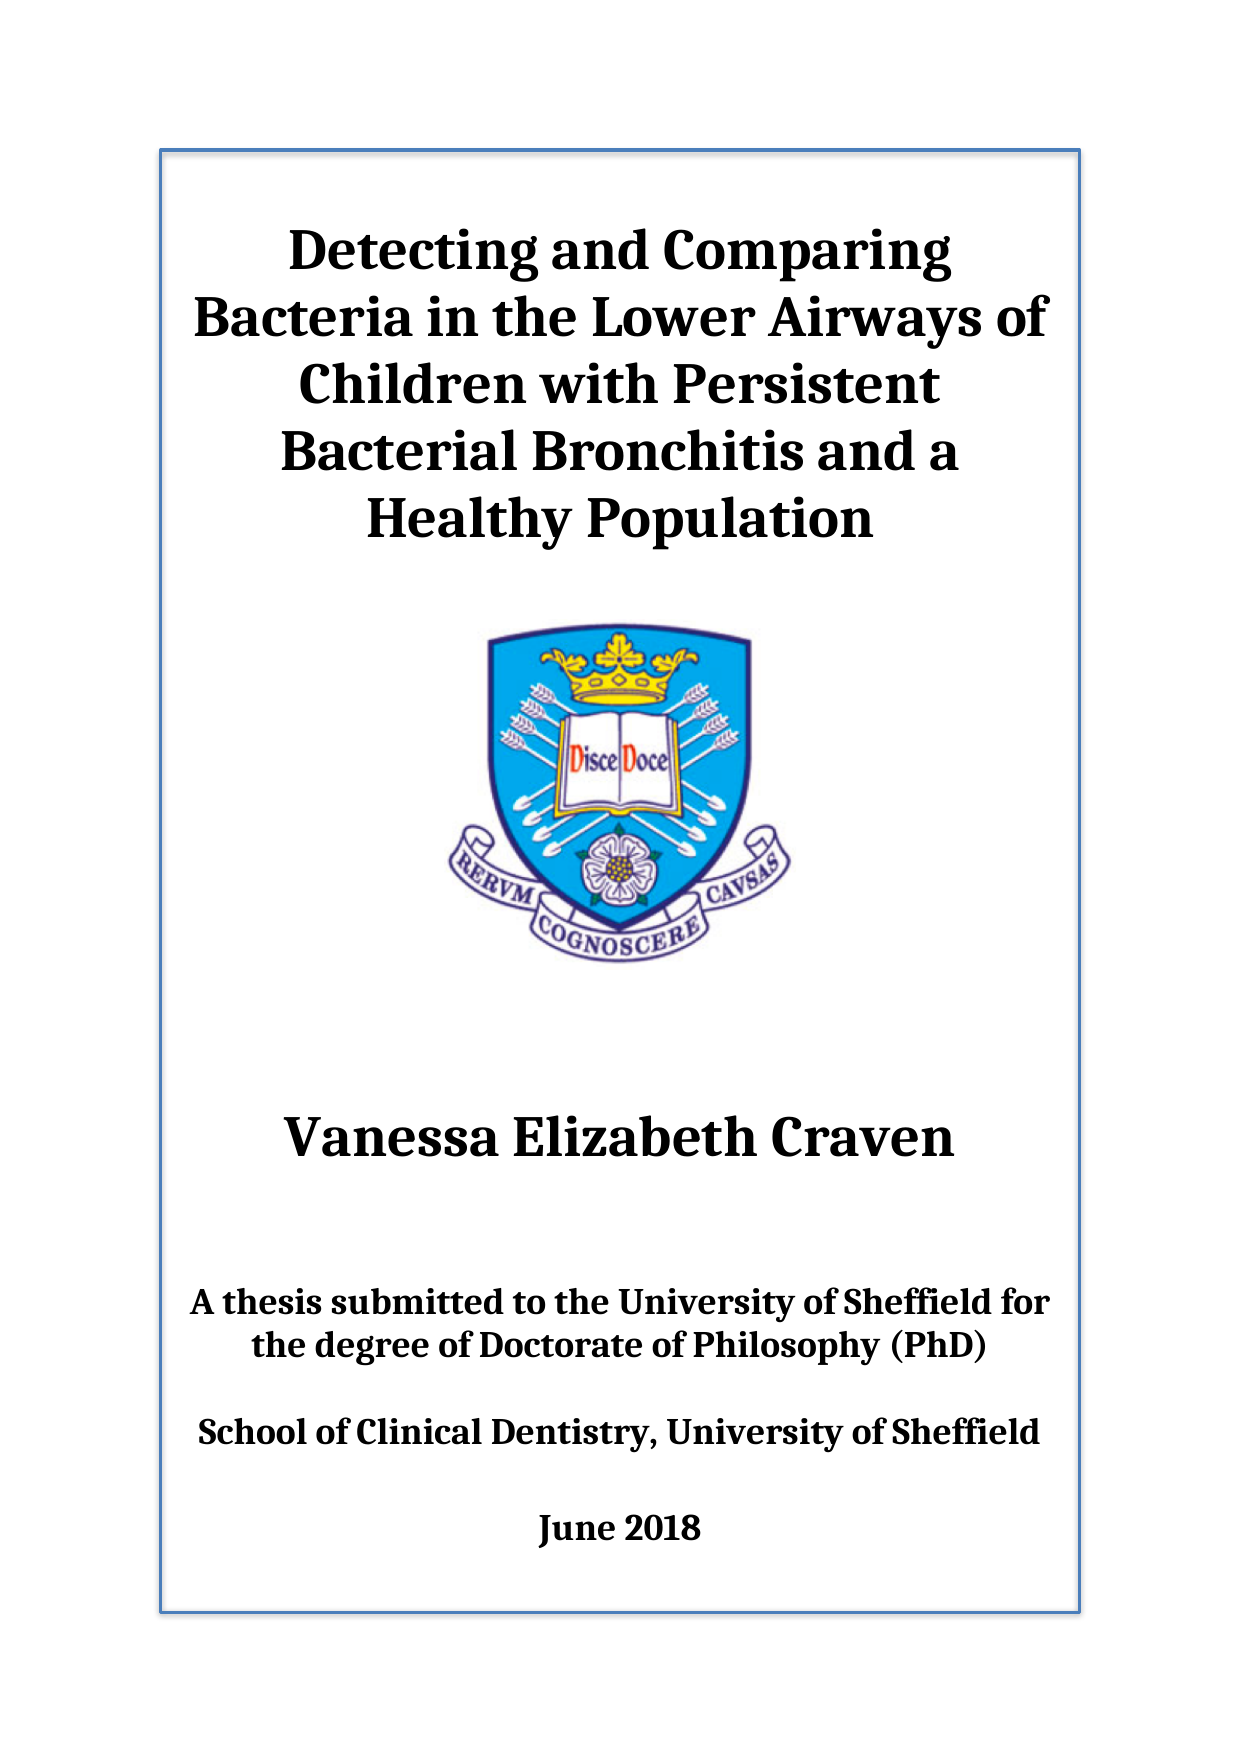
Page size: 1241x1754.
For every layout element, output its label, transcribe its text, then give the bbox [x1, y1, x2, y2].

text A thesis submitted to the University of Sheffield for the degree of Doctorate of Philosophy (PhD) [177, 1281, 1063, 1367]
text School of Clinical Dentistry, University of Sheffield [177, 1410, 1063, 1453]
picture [444, 619, 797, 970]
text Detecting and Comparing Bacteria in the Lower Airways of Children with Persistent Bacterial Bronchitis and a Healthy Population [177, 217, 1063, 552]
text June 2018 [177, 1506, 1063, 1549]
text Vanessa Elizabeth Craven [177, 1104, 1063, 1171]
